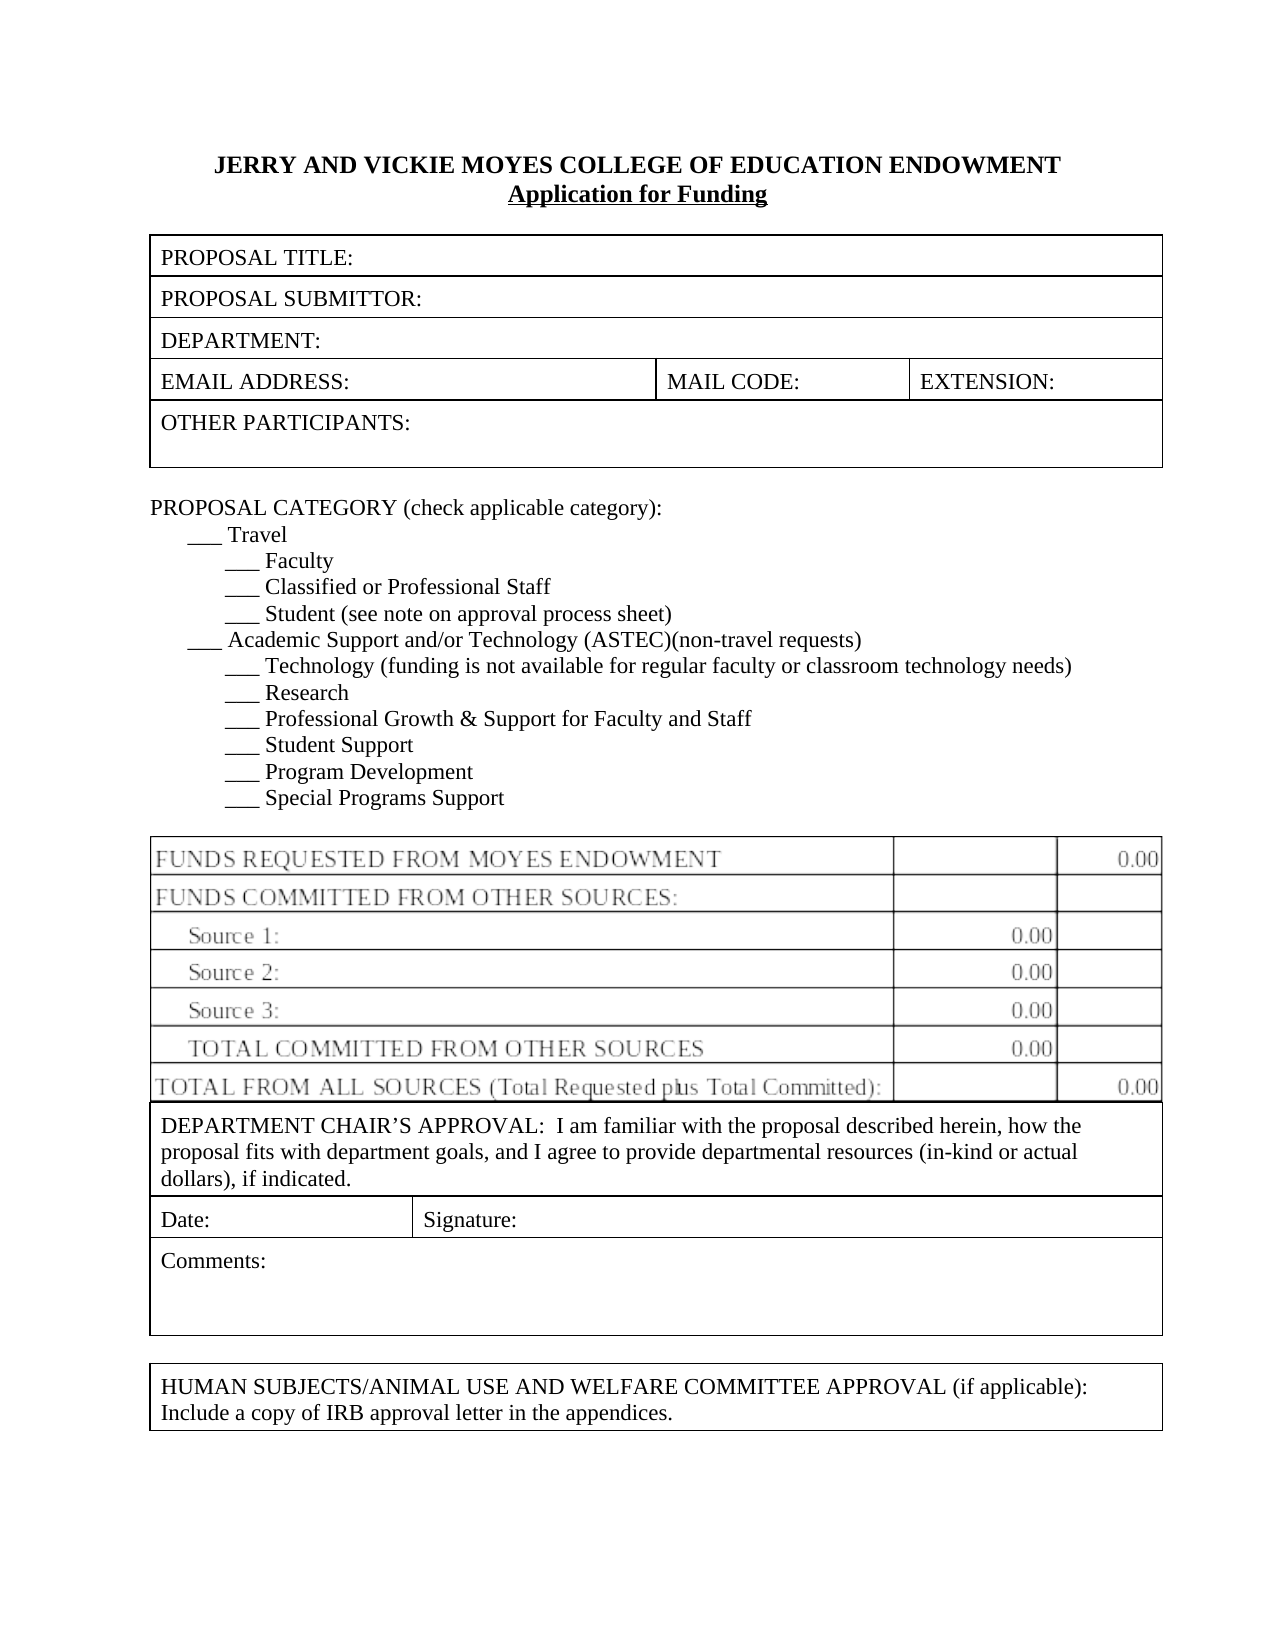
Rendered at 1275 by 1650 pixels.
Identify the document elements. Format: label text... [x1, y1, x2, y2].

text ___ Special Programs Support [187, 784, 1125, 811]
text ___ Technology (funding is not available for regular faculty or classroom technology needs) [225, 652, 1125, 679]
table_header DEPARTMENT CHAIR’S APPROVAL: I am familiar with the proposal described herein, how the proposal fits with department goals, and I agree to provide departmental resources (in-kind or actual dollars), if indicated. [151, 1103, 1162, 1195]
text ___ Professional Growth & Support for Faculty and Staff [225, 705, 1125, 732]
table_cell OTHER PARTICIPANTS: [151, 401, 1162, 466]
table_header PROPOSAL TITLE: [151, 236, 1162, 275]
text ___ Travel [187, 521, 1125, 547]
table_cell Signature: [413, 1197, 1162, 1236]
text JERRY AND VICKIE MOYES COLLEGE OF EDUCATION ENDOWMENT [150, 150, 1125, 179]
table_cell PROPOSAL SUBMITTOR: [151, 277, 1162, 316]
table_cell DEPARTMENT: [151, 318, 1162, 358]
table_header HUMAN SUBJECTS/ANIMAL USE AND WELFARE COMMITTEE APPROVAL (if applicable): Include a copy of IRB approval letter in the appendices. [151, 1364, 1162, 1430]
table_cell MAIL CODE: [657, 359, 909, 399]
text ___ Faculty [225, 547, 1125, 573]
text ___ Classified or Professional Staff [187, 573, 1125, 600]
table_cell Date: [151, 1197, 412, 1236]
text ___ Academic Support and/or Technology (ASTEC)(non-travel requests) [187, 626, 1125, 652]
text ___ Research [225, 679, 1125, 705]
text ___ Student (see note on approval process sheet) [187, 600, 1125, 626]
table_cell Comments: [151, 1238, 1162, 1334]
table_cell EMAIL ADDRESS: [151, 359, 655, 399]
text ___ Student Support [150, 732, 1125, 758]
text Application for Funding [150, 179, 1125, 207]
table_cell EXTENSION: [910, 359, 1162, 399]
text ___ Program Development [150, 758, 1125, 784]
text PROPOSAL CATEGORY (check applicable category): [150, 494, 1125, 521]
